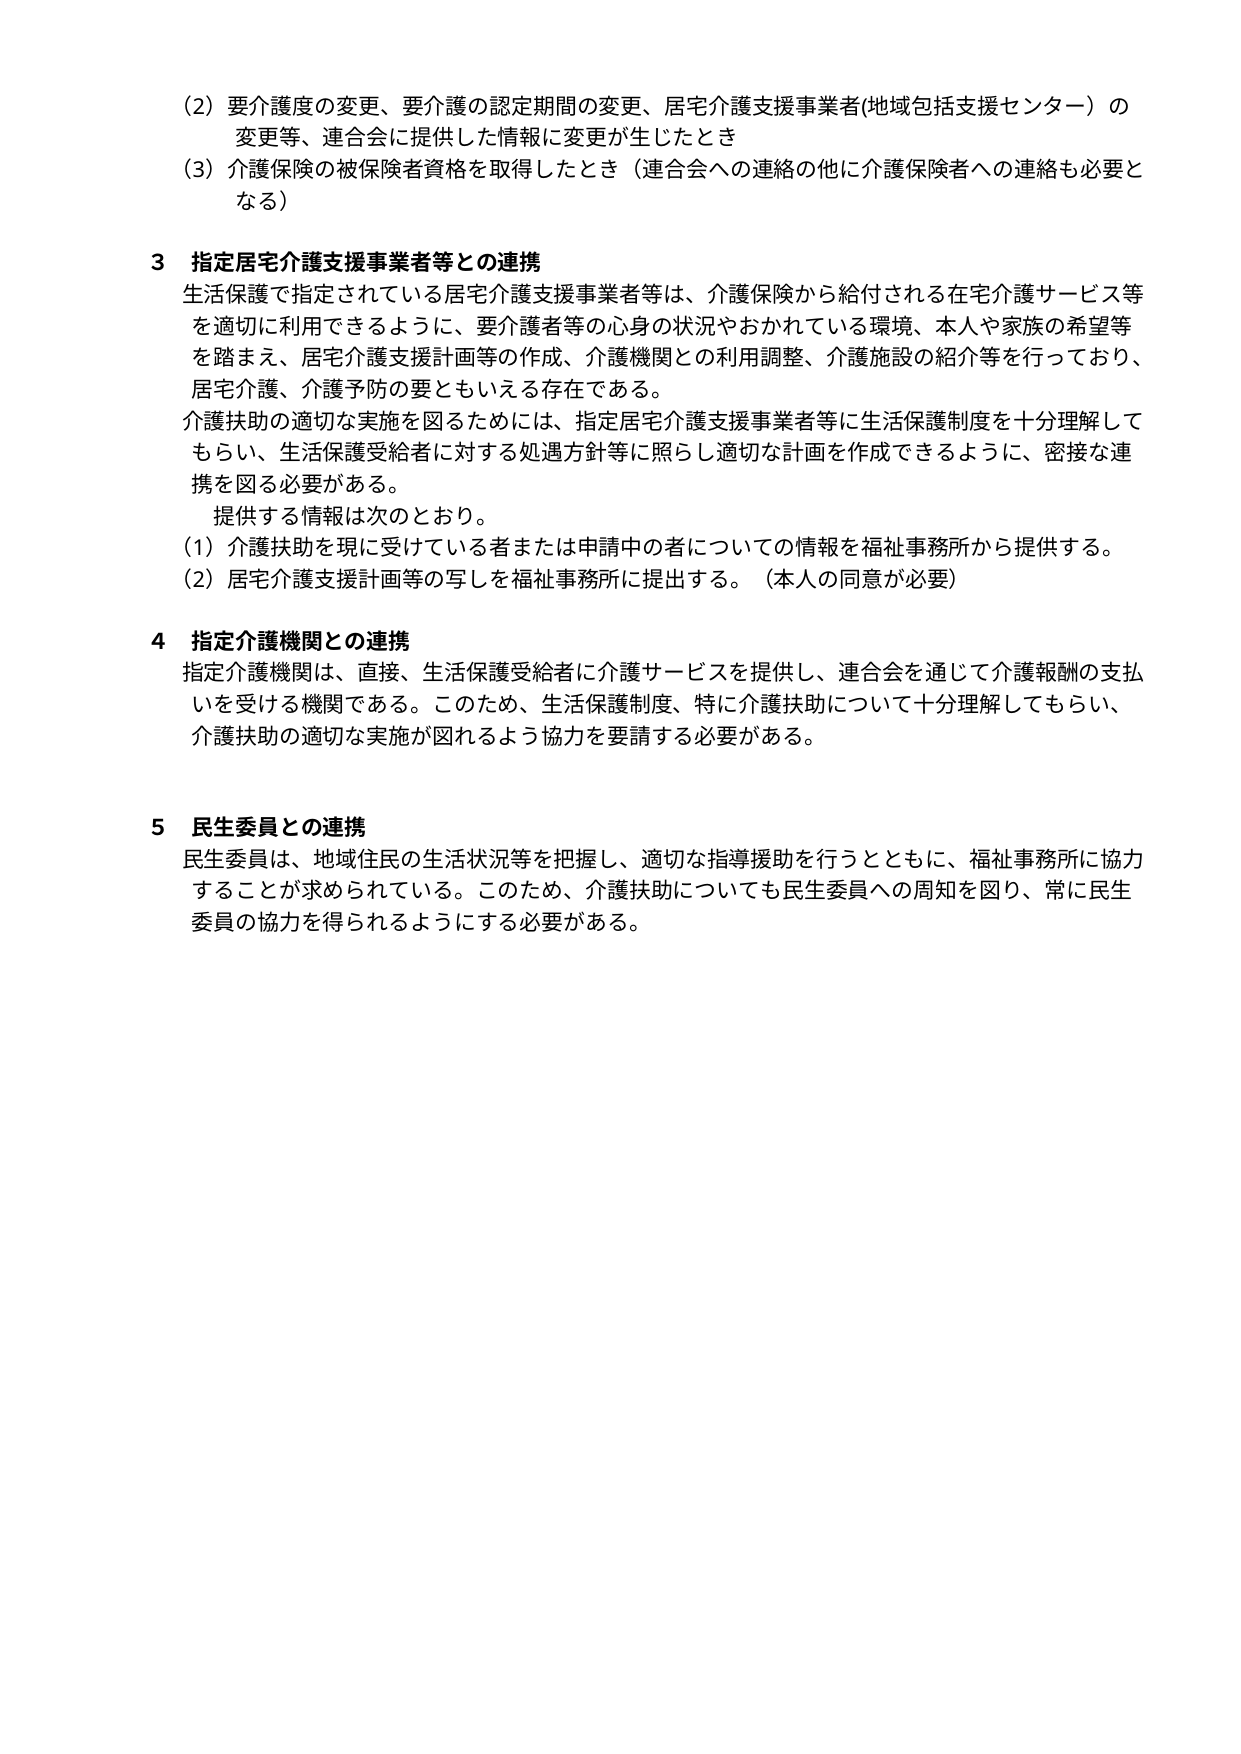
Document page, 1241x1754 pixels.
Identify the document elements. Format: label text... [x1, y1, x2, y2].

text 民生委員は、地域住民の生活状況等を把握し、適切な指導援助を行うとともに、福祉事務所に協力することが求められている。このため、介護扶助についても民生委員への周知を図り、常に民生委員の協力を得られるようにする必要がある。 [148, 842, 1152, 937]
text （1）介護扶助を現に受けている者または申請中の者についての情報を福祉事務所から提供する。 [148, 530, 1152, 562]
text （2）居宅介護支援計画等の写しを福祉事務所に提出する。（本人の同意が必要） [148, 562, 1152, 594]
text ４ 指定介護機関との連携 [148, 624, 1152, 655]
text 生活保護で指定されている居宅介護支援事業者等は、介護保険から給付される在宅介護サービス等を適切に利用できるように、要介護者等の心身の状況やおかれている環境、本人や家族の希望等を踏まえ、居宅介護支援計画等の作成、介護機関との利用調整、介護施設の紹介等を行っており、居宅介護、介護予防の要ともいえる存在である。 [148, 277, 1152, 404]
text 介護扶助の適切な実施を図るためには、指定居宅介護支援事業者等に生活保護制度を十分理解してもらい、生活保護受給者に対する処遇方針等に照らし適切な計画を作成できるように、密接な連携を図る必要がある。 [148, 404, 1152, 499]
text ５ 民生委員との連携 [148, 810, 1152, 842]
text 提供する情報は次のとおり。 [148, 499, 1152, 530]
text ３ 指定居宅介護支援事業者等との連携 [148, 245, 1152, 277]
text （2）要介護度の変更、要介護の認定期間の変更、居宅介護支援事業者(地域包括支援センター）の変更等、連合会に提供した情報に変更が生じたとき [148, 89, 1152, 152]
text （3）介護保険の被保険者資格を取得したとき（連合会への連絡の他に介護保険者への連絡も必要となる） [148, 152, 1152, 216]
text 指定介護機関は、直接、生活保護受給者に介護サービスを提供し、連合会を通じて介護報酬の支払いを受ける機関である。このため、生活保護制度、特に介護扶助について十分理解してもらい、介護扶助の適切な実施が図れるよう協力を要請する必要がある。 [148, 655, 1152, 750]
